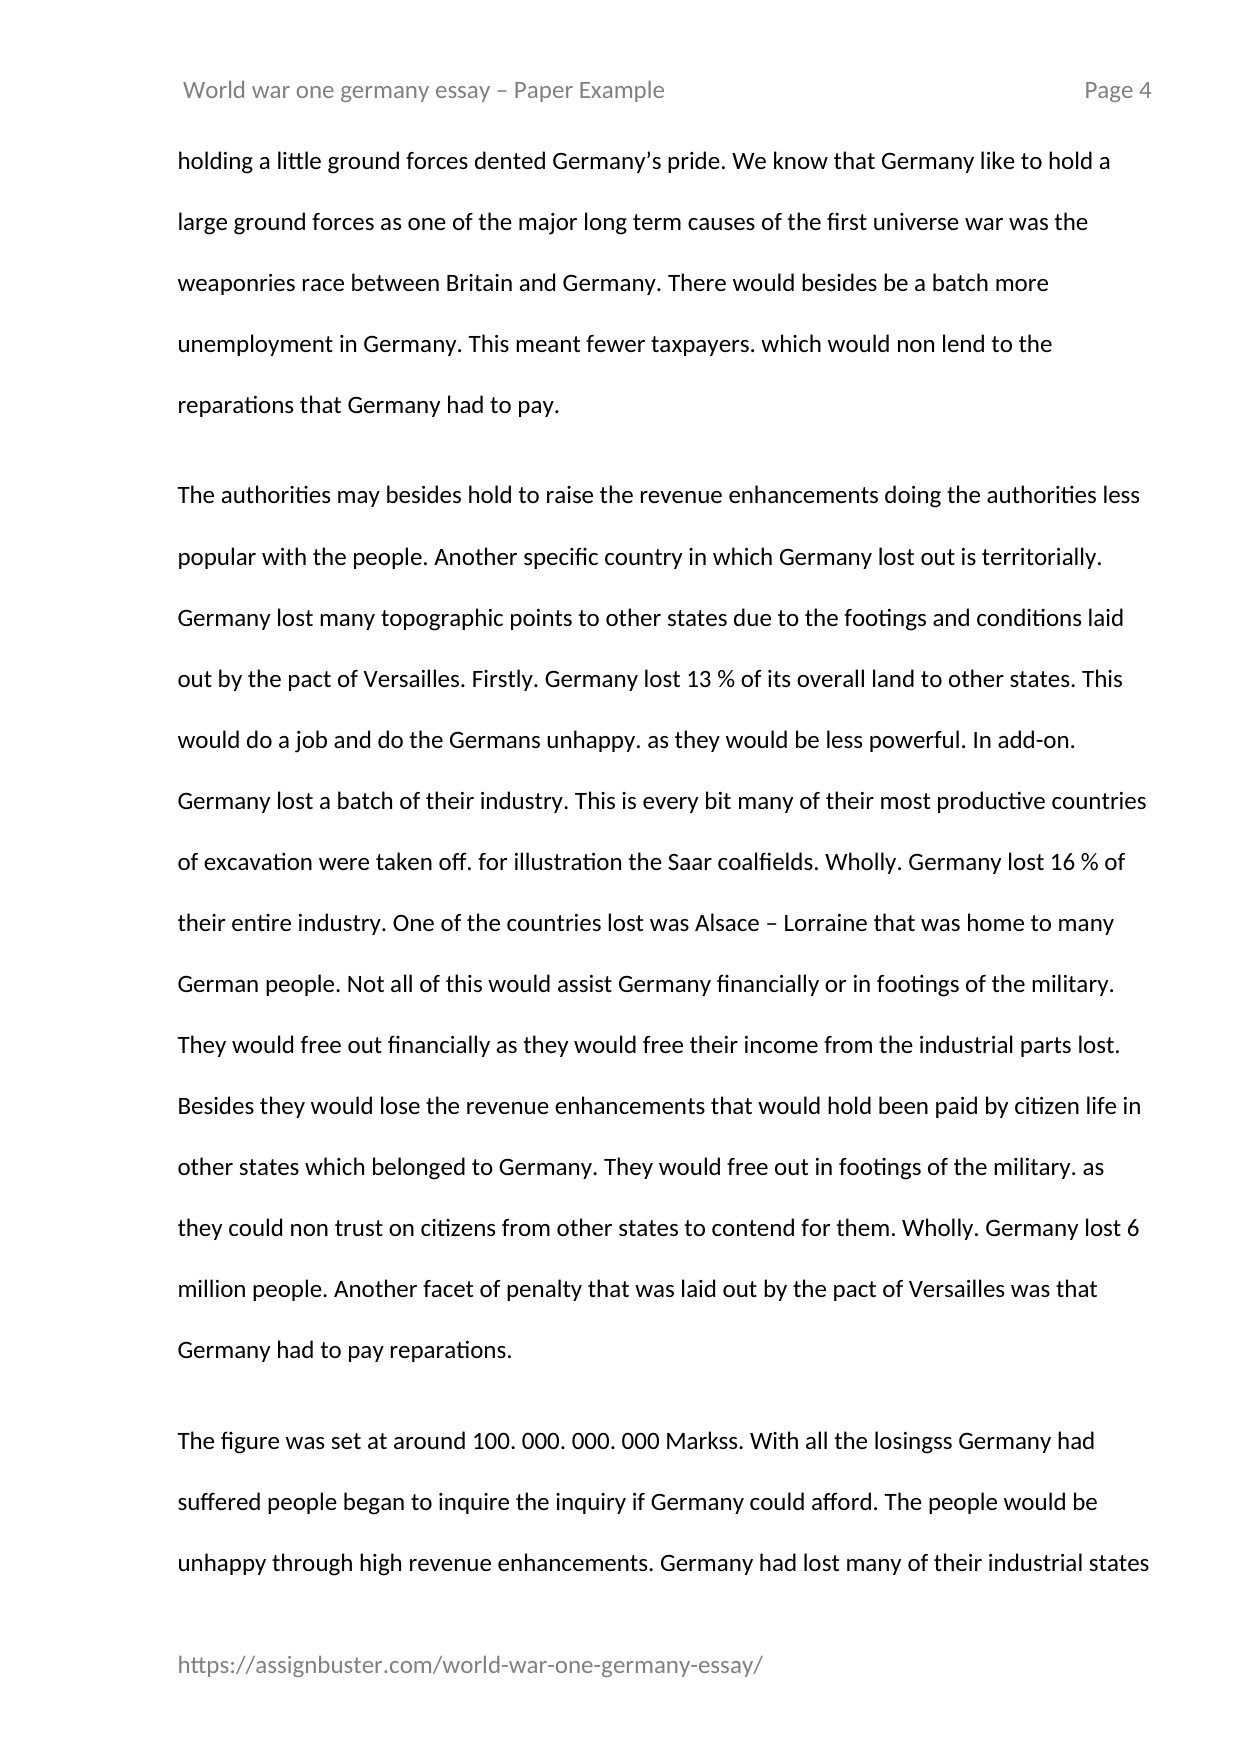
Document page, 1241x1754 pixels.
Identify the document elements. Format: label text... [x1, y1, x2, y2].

text The authorities may besides hold to raise the revenue enhancements doing the authorities less popular with the people. Another specific country in which Germany lost out is territorially. Germany lost many topographic points to other states due to the footings and conditions laid out by the pact of Versailles. Firstly. Germany lost 13 % of its overall land to other states. This would do a job and do the Germans unhappy. as they would be less powerful. In add-on. Germany lost a batch of their industry. This is every bit many of their most productive countries of excavation were taken off. for illustration the Saar coalfields. Wholly. Germany lost 16 % of their entire industry. One of the countries lost was Alsace – Lorraine that was home to many German people. Not all of this would assist Germany financially or in footings of the military. They would free out financially as they would free their income from the industrial parts lost. Besides they would lose the revenue enhancements that would hold been paid by citizen life in other states which belonged to Germany. They would free out in footings of the military. as they could non trust on citizens from other states to contend for them. Wholly. Germany lost 6 million people. Another facet of penalty that was laid out by the pact of Versailles was that Germany had to pay reparations. [177, 480, 1152, 1365]
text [177, 1425, 1152, 1577]
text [177, 145, 1152, 420]
